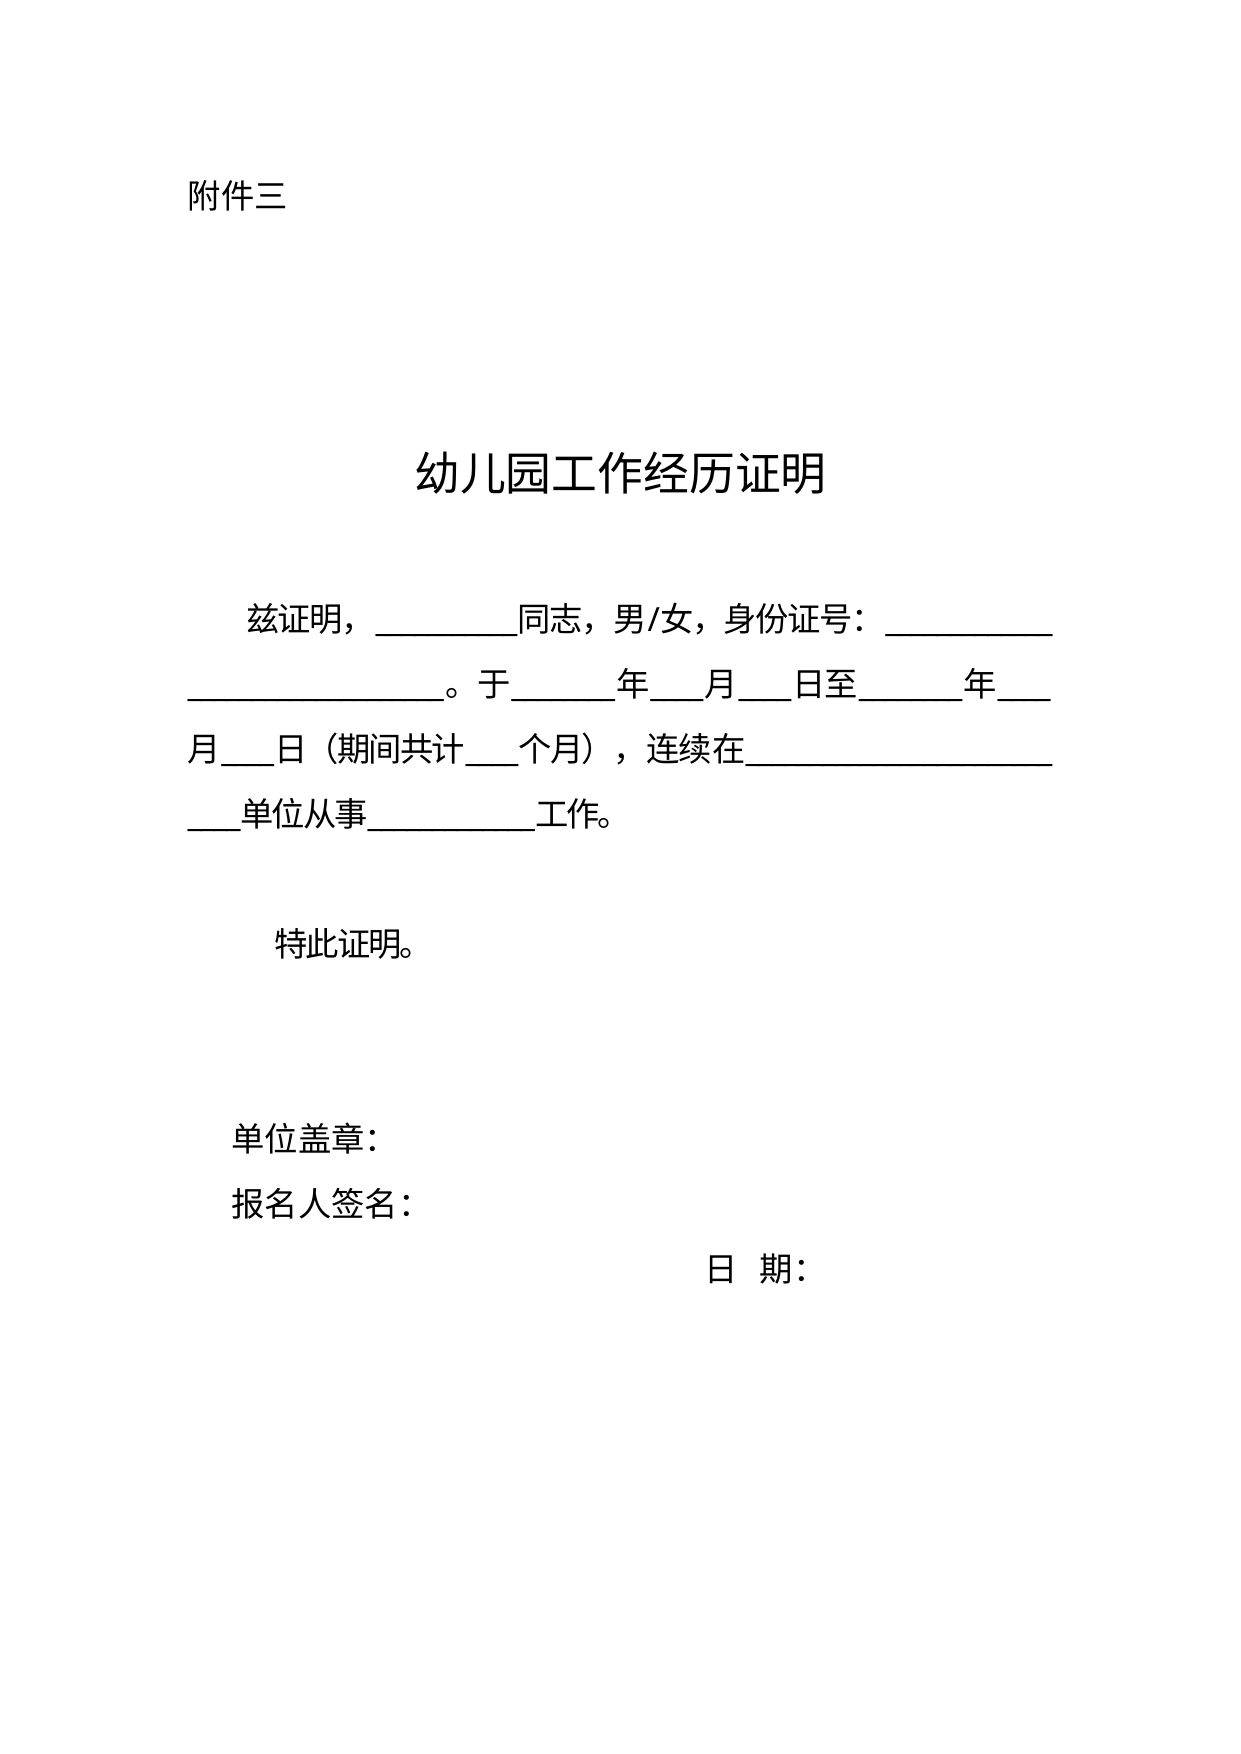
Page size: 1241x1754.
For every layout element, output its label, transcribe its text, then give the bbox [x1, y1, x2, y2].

text 特此证明。 [187, 909, 1053, 974]
text 单位盖章： [231, 1104, 1053, 1169]
text 报名人签名： [231, 1169, 1053, 1234]
text 附件三 [187, 162, 1053, 227]
text 日 期： [187, 1234, 1053, 1299]
text 兹证明，___________同志，男/女，身份证号：_________________________________。于________年____月____日至________年____月____日（期间共计____个月），连续在____________________________单位从事_____________工作。 [187, 584, 1053, 844]
text 幼儿园工作经历证明 [187, 422, 1053, 519]
